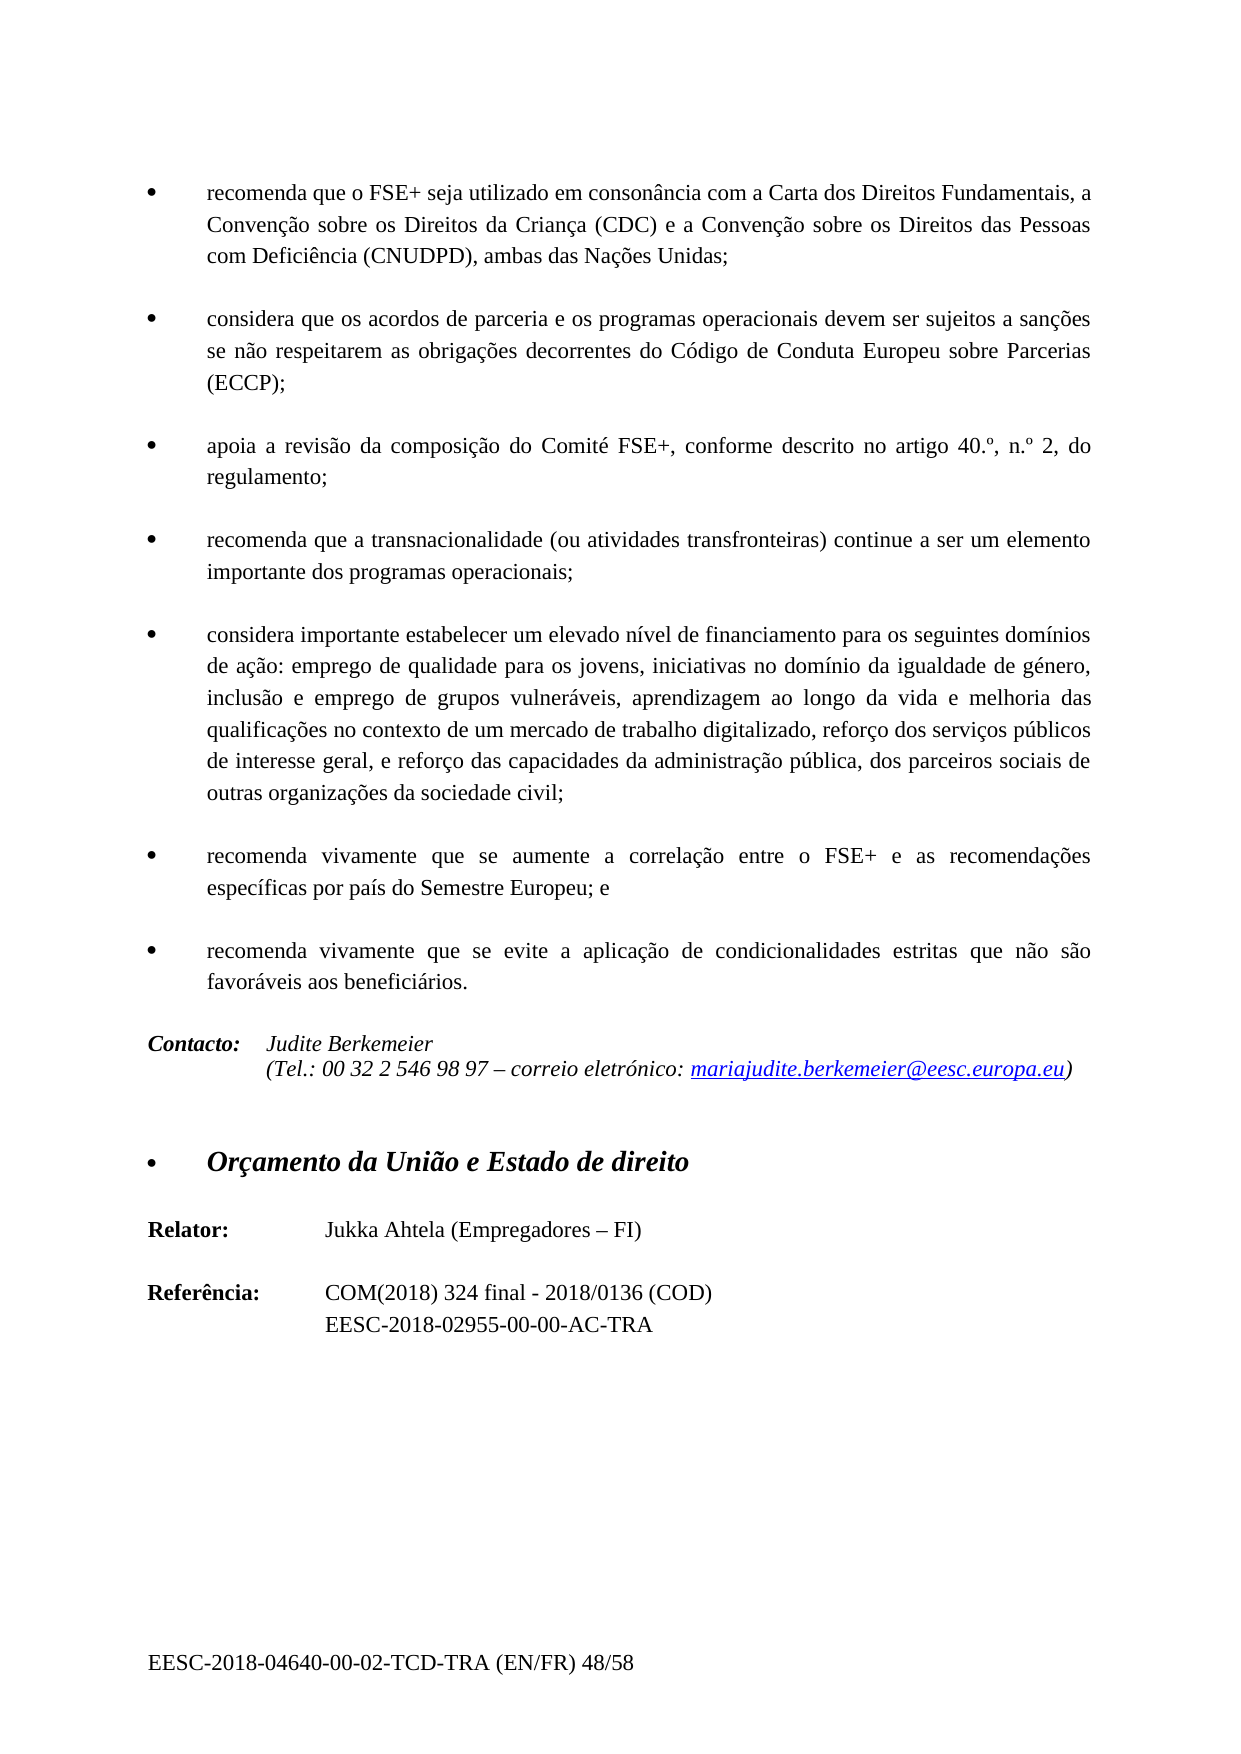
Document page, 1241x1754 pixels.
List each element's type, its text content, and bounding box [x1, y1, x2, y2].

text EESC-2018-02955-00-00-AC-TRA [147, 1311, 1093, 1337]
text Contacto: Judite Berkemeier [148, 1031, 1093, 1056]
text Referência: COM(2018) 324 final - 2018/0136 (COD) [147, 1279, 1093, 1306]
text Relator: Jukka Ahtela (Empregadores – FI) [148, 1216, 1093, 1243]
subtitle recomenda vivamente que se evite a aplicação de condicionalidades estritas que não são favoráveis aos beneficiários. [148, 937, 1093, 994]
text (Tel.: 00 32 2 546 98 97 – correio eletrónico: mariajudite.berkemeier@eesc.europa.eu) [207, 1056, 1093, 1081]
subtitle apoia a revisão da composição do Comité FSE+, conforme descrito no artigo 40.º, n.º 2, do regulamento; [148, 432, 1093, 489]
subtitle recomenda que a transnacionalidade (ou atividades transfronteiras) continue a ser um elemento importante dos programas operacionais; [148, 526, 1093, 584]
subtitle considera importante estabelecer um elevado nível de financiamento para os seguintes domínios de ação: emprego de qualidade para os jovens, iniciativas no domínio da igualdade de género, inclusão e emprego de grupos vulneráveis, aprendizagem ao longo da vida e melhoria das qualificações no contexto de um mercado de trabalho digitalizado, reforço dos serviços públicos de interesse geral, e reforço das capacidades da administração pública, dos parceiros sociais de outras organizações da sociedade civil; [148, 621, 1093, 805]
subtitle recomenda vivamente que se aumente a correlação entre o FSE+ e as recomendações específicas por país do Semestre Europeu; e [148, 842, 1093, 900]
subtitle considera que os acordos de parceria e os programas operacionais devem ser sujeitos a sanções se não respeitarem as obrigações decorrentes do Código de Conduta Europeu sobre Parcerias (ECCP); [148, 305, 1093, 395]
subtitle recomenda que o FSE+ seja utilizado em consonância com a Carta dos Direitos Fundamentais, a Convenção sobre os Direitos da Criança (CDC) e a Convenção sobre os Direitos das Pessoas com Deficiência (CNUDPD), ambas das Nações Unidas; [148, 179, 1093, 269]
list Orçamento da União e Estado de direito [148, 1144, 1093, 1178]
